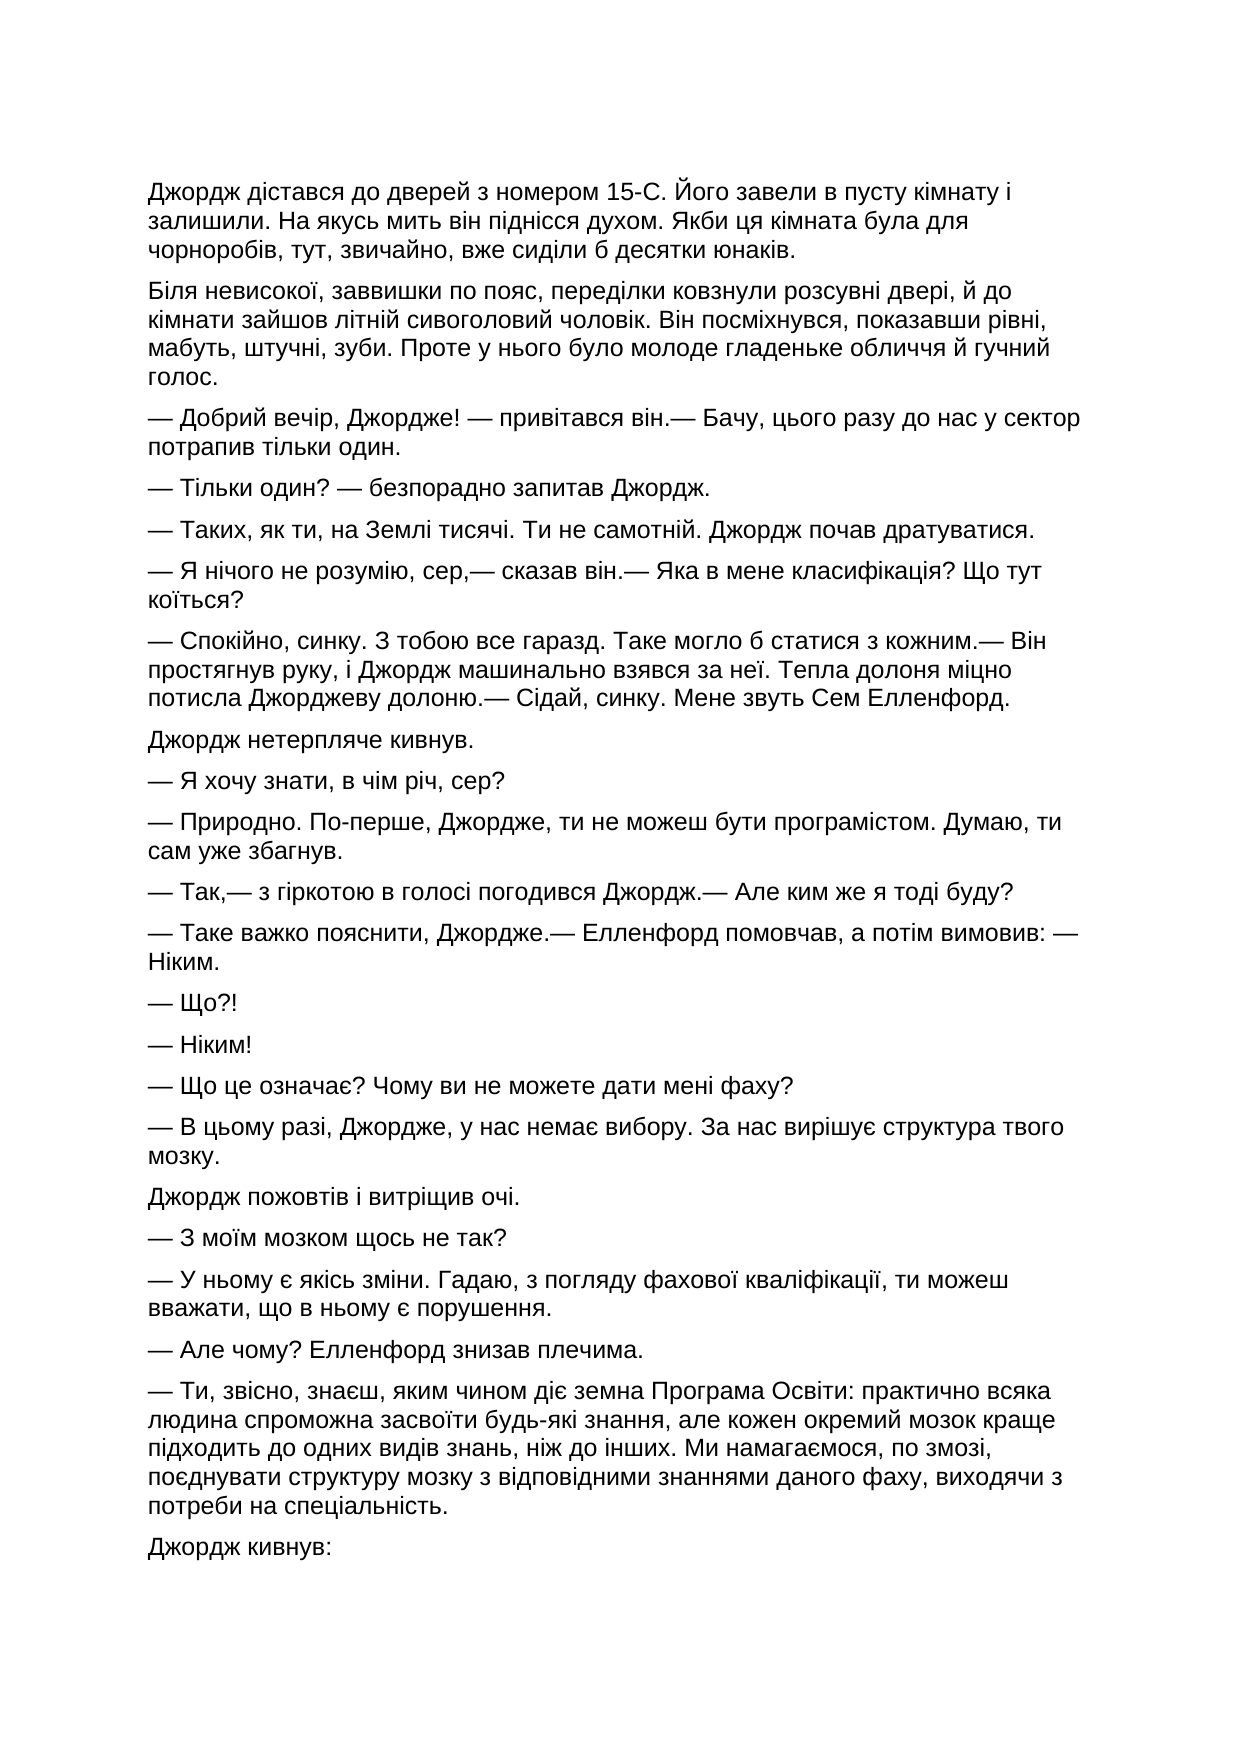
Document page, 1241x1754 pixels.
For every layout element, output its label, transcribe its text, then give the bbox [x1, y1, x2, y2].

text — Таких, як ти, на Землі тисячі. Ти не самотній. Джордж почав дратуватися. [148, 515, 1092, 543]
text — У ньому є якісь зміни. Гадаю, з погляду фахової кваліфікації, ти можеш вважати, що в ньому є порушення. [148, 1265, 1092, 1322]
text — Ти, звісно, знаєш, яким чином діє земна Програма Освіти: практично всяка людина спроможна засвоїти будь-які знання, але кожен окремий мозок краще підходить до одних видів знань, ніж до інших. Ми намагаємося, по змозі, поєднувати структуру мозку з відповідними знаннями даного фаху, виходячи з потреби на спеціальність. [148, 1376, 1092, 1520]
text — Ніким! [148, 1030, 1092, 1058]
text — Так,— з гіркотою в голосі погодився Джордж.— Але ким же я тоді буду? [148, 877, 1092, 906]
text Біля невисокої, заввишки по пояс, переділки ковзнули розсувні двері, й до кімнати зайшов літній сивоголовий чоловік. Він посміхнувся, показавши рівні, мабуть, штучні, зуби. Проте у нього було молоде гладеньке обличчя й гучний голос. [148, 276, 1092, 391]
text — Спокійно, синку. З тобою все гаразд. Таке могло б статися з кожним.— Він простягнув руку, і Джордж машинально взявся за неї. Тепла долоня міцно потисла Джорджеву долоню.— Сідай, синку. Мене звуть Сем Елленфорд. [148, 626, 1092, 712]
text Джордж нетерпляче кивнув. [148, 725, 1092, 753]
text — Що це означає? Чому ви не можете дати мені фаху? [148, 1071, 1092, 1100]
text — В цьому разі, Джордже, у нас немає вибору. За нас вирішує структура твого мозку. [148, 1112, 1092, 1170]
text — З моїм мозком щось не так? [148, 1223, 1092, 1252]
text — Таке важко пояснити, Джордже.— Елленфорд помовчав, а потім вимовив: — Ніким. [148, 918, 1092, 976]
text Джордж пожовтів і витріщив очі. [148, 1182, 1092, 1211]
text — Я хочу знати, в чім річ, сер? [148, 766, 1092, 795]
text Джордж дістався до дверей з номером 15-С. Його завели в пусту кімнату і залишили. На якусь мить він піднісся духом. Якби ця кімната була для чорноробів, тут, звичайно, вже сиділи б десятки юнаків. [148, 177, 1092, 263]
text — Що?! [148, 988, 1092, 1017]
text — Тільки один? — безпорадно запитав Джордж. [148, 473, 1092, 502]
text — Я нічого не розумію, сер,— сказав він.— Яка в мене класифікація? Що тут коїться? [148, 556, 1092, 613]
text Джордж кивнув: [148, 1532, 1092, 1561]
text — Добрий вечір, Джордже! — привітався він.— Бачу, цього разу до нас у сектор потрапив тільки один. [148, 403, 1092, 461]
text — Природно. По-перше, Джордже, ти не можеш бути програмістом. Думаю, ти сам уже збагнув. [148, 807, 1092, 865]
text — Але чому? Елленфорд знизав плечима. [148, 1335, 1092, 1363]
